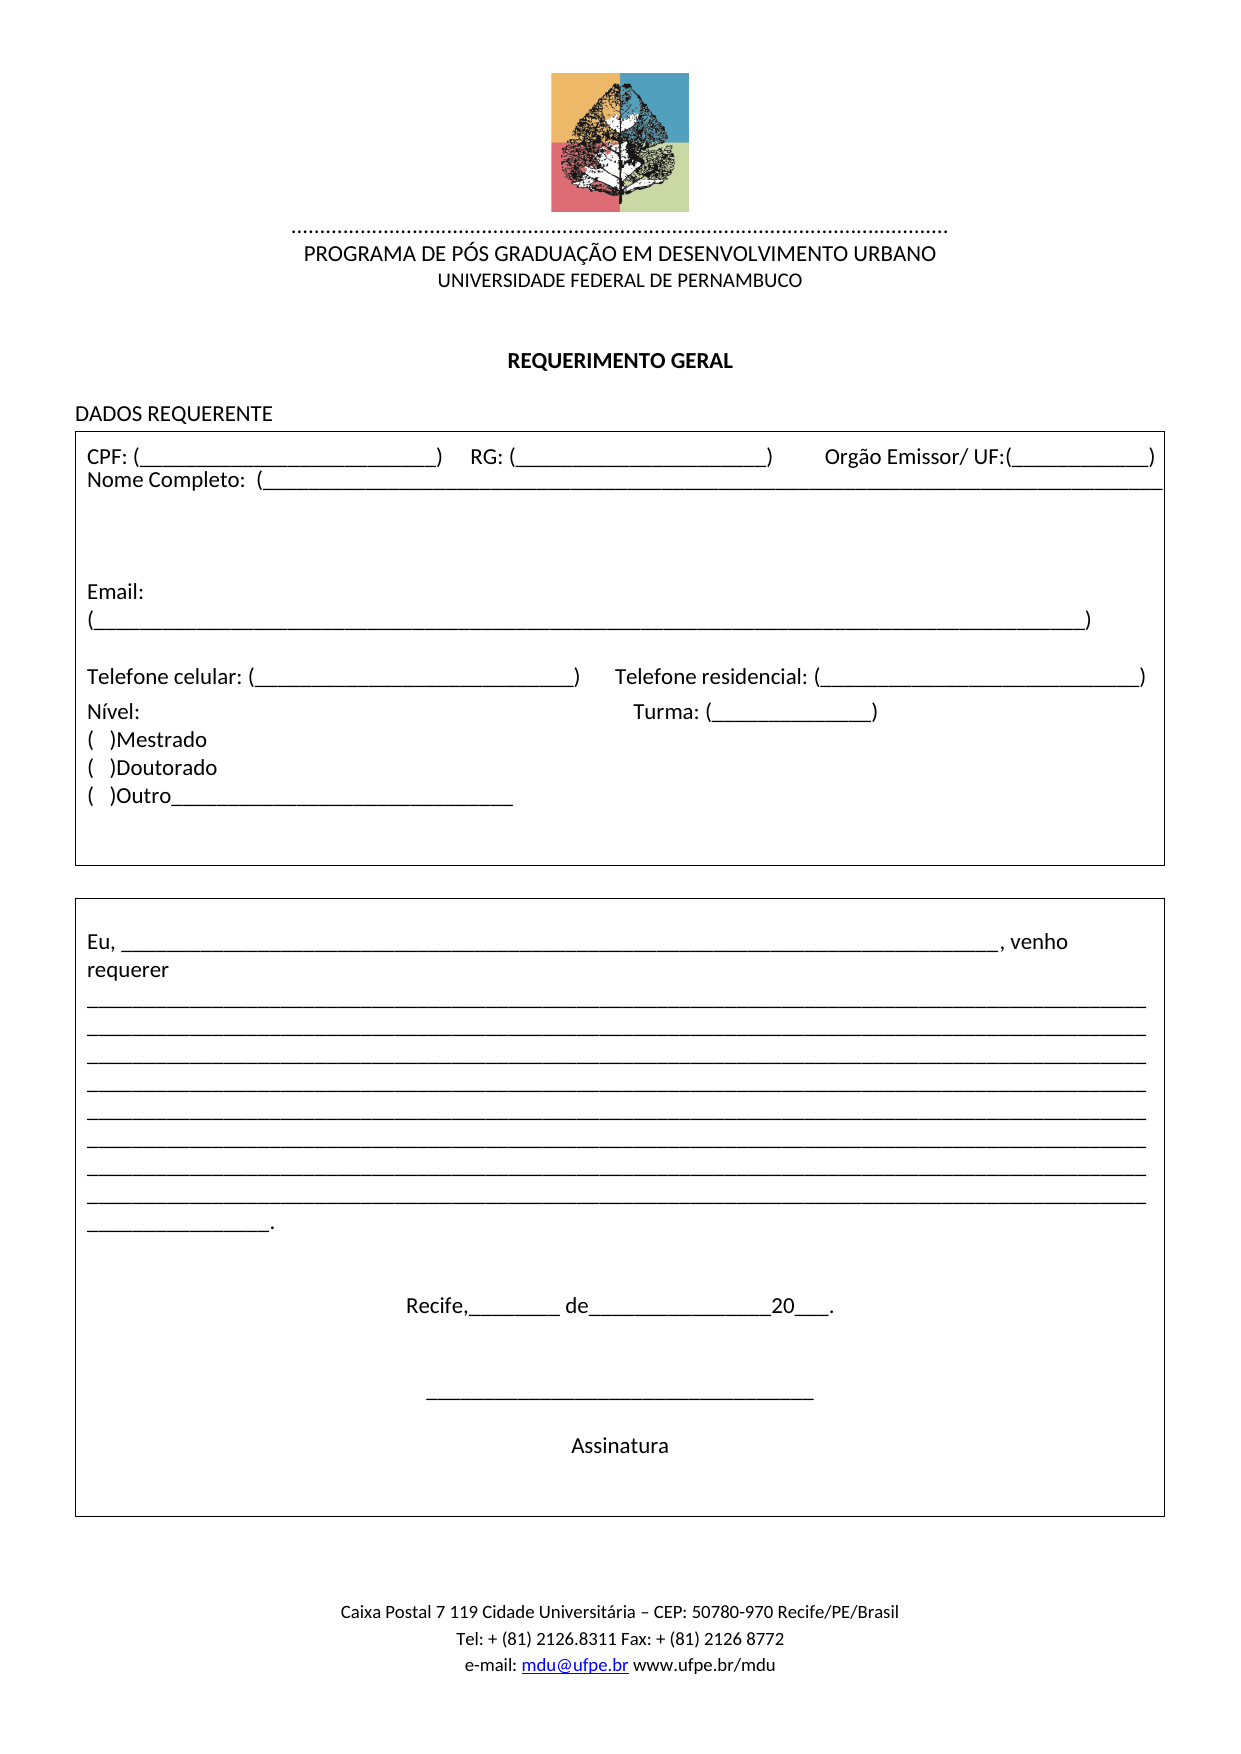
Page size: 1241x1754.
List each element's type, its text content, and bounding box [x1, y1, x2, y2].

text REQUERIMENTO GERAL [75, 346, 1165, 374]
table_header Eu, _____________________________________________________________________________, venho requerer ________________________________________________________________________________________________________________________________________________________________________________________________________________________________________________________________________________________________________________________________________________________________________________________________________________________________________________________________________________________________________________________________________________________________________________________________________________________________________________________________________________________________________________________________________________________________________________________. Recife,________ de________________20___. __________________________________ Assinatura [76, 899, 1164, 1516]
text DADOS REQUERENTE [75, 399, 1165, 427]
table_header Email: (_______________________________________________________________________________________) [76, 432, 1164, 865]
picture [551, 73, 689, 212]
